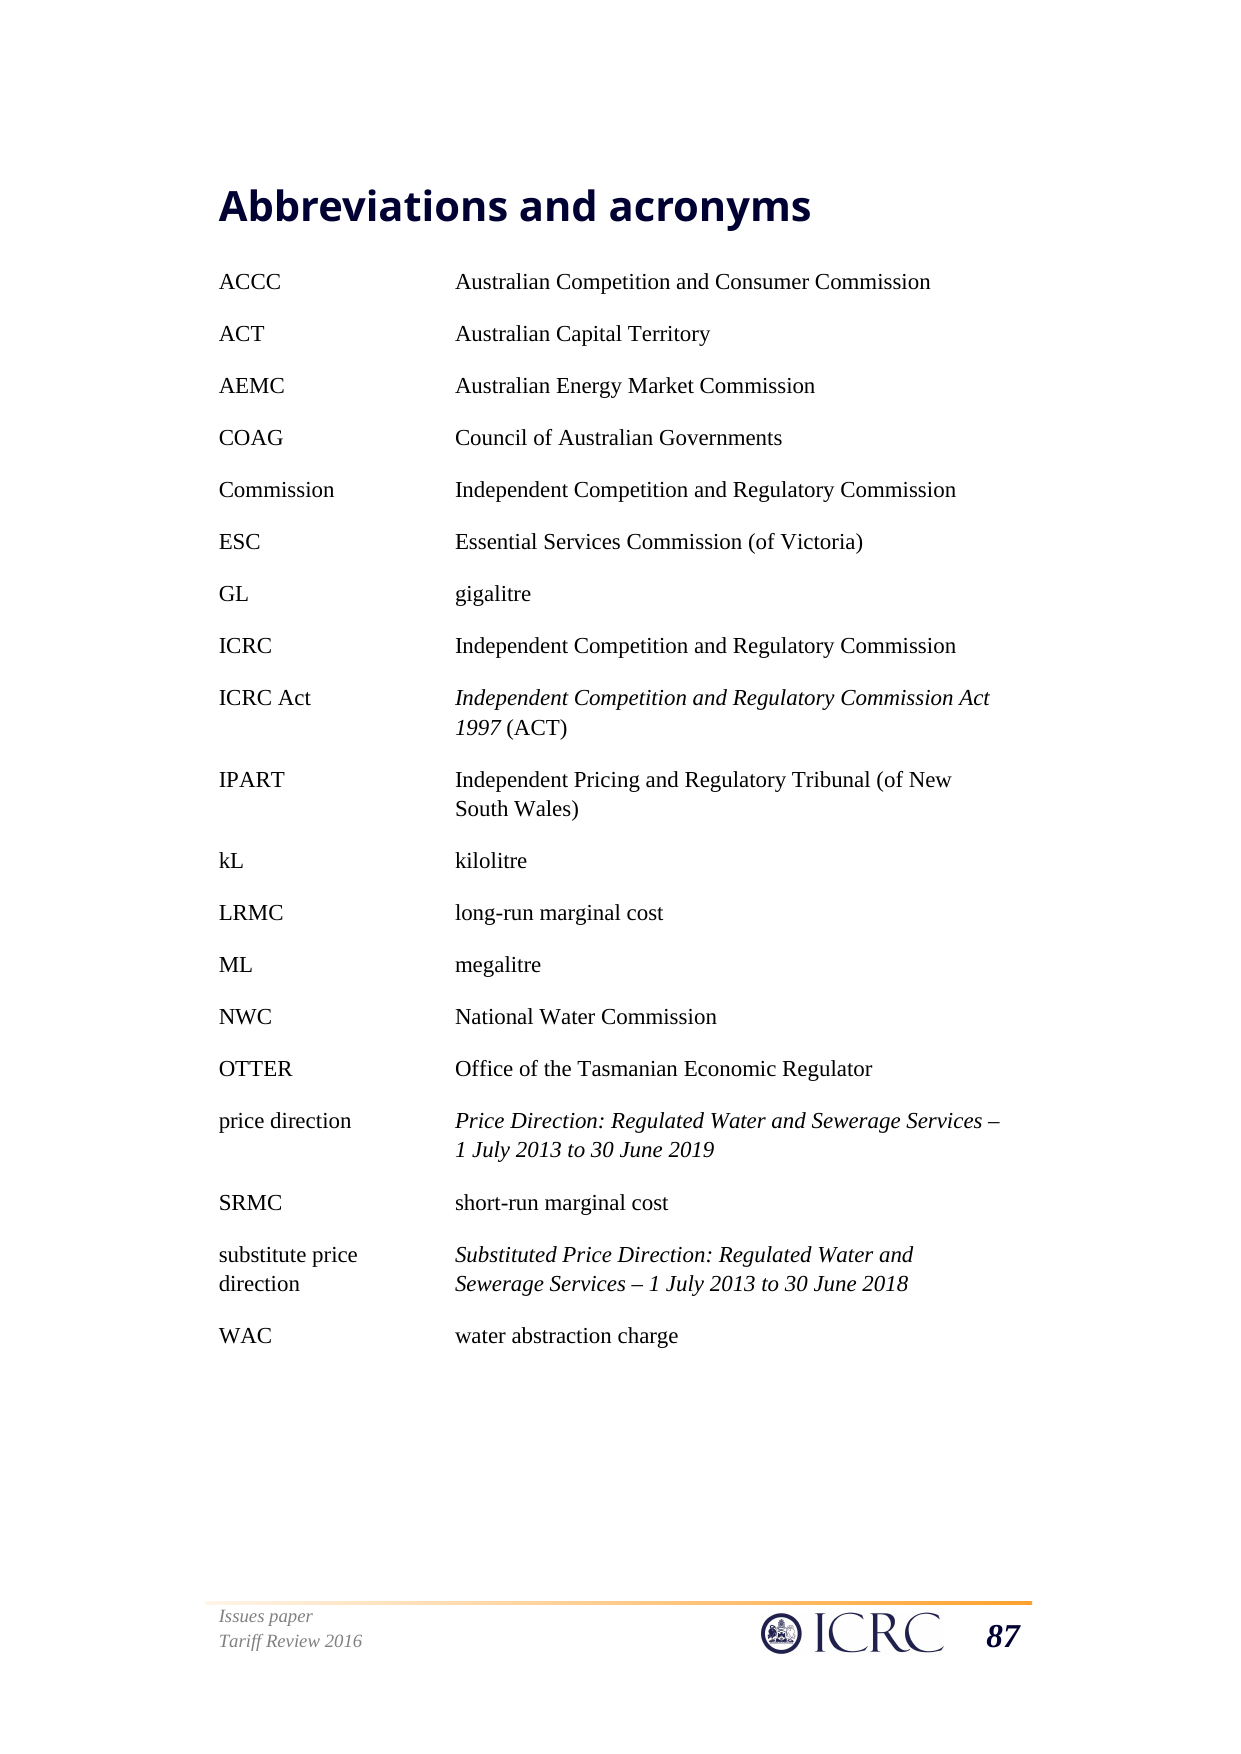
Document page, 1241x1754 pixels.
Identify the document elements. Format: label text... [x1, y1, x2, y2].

table_cell substitute price direction [207, 1238, 443, 1319]
table_cell ML [207, 948, 443, 1000]
table_header Australian Competition and Consumer Commission [444, 265, 1019, 317]
table_cell gigalitre [444, 578, 1019, 629]
table_cell National Water Commission [444, 1000, 1019, 1052]
table_cell Australian Capital Territory [444, 317, 1019, 369]
table_cell Council of Australian Governments [444, 421, 1019, 473]
table_cell ESC [207, 525, 443, 577]
table_cell long-run marginal cost [444, 896, 1019, 948]
table_cell IPART [207, 763, 443, 844]
table_cell price direction [207, 1105, 443, 1186]
table_cell COAG [207, 421, 443, 473]
table_cell kilolitre [444, 844, 1019, 896]
table_cell Independent Pricing and Regulatory Tribunal (of New South Wales) [444, 763, 1019, 844]
table_cell WAC [207, 1319, 443, 1371]
table_cell Price Direction: Regulated Water and Sewerage Services – 1 July 2013 to 30 June 2019 [444, 1105, 1019, 1186]
table_cell OTTER [207, 1053, 443, 1104]
table_cell water abstraction charge [444, 1319, 1019, 1371]
table_cell Independent Competition and Regulatory Commission [444, 630, 1019, 682]
picture [759, 1612, 944, 1656]
table_header ACCC [207, 265, 443, 317]
table_cell AEMC [207, 369, 443, 421]
table_cell SRMC [207, 1186, 443, 1238]
table_cell Independent Competition and Regulatory Commission Act 1997 (ACT) [444, 682, 1019, 763]
table_cell Office of the Tasmanian Economic Regulator [444, 1053, 1019, 1104]
table_cell ICRC Act [207, 682, 443, 763]
table_cell Commission [207, 473, 443, 525]
subtitle Abbreviations and acronyms [218, 177, 1022, 234]
table_cell megalitre [444, 948, 1019, 1000]
table_cell Australian Energy Market Commission [444, 369, 1019, 421]
table_cell NWC [207, 1000, 443, 1052]
table_cell ACT [207, 317, 443, 369]
table_cell Substituted Price Direction: Regulated Water and Sewerage Services – 1 July 2013 to 30 June 2018 [444, 1238, 1019, 1319]
table_cell ICRC [207, 630, 443, 682]
table_cell LRMC [207, 896, 443, 948]
table_cell Essential Services Commission (of Victoria) [444, 525, 1019, 577]
table_cell GL [207, 578, 443, 629]
table_cell kL [207, 844, 443, 896]
table_cell short-run marginal cost [444, 1186, 1019, 1238]
table_cell Independent Competition and Regulatory Commission [444, 473, 1019, 525]
